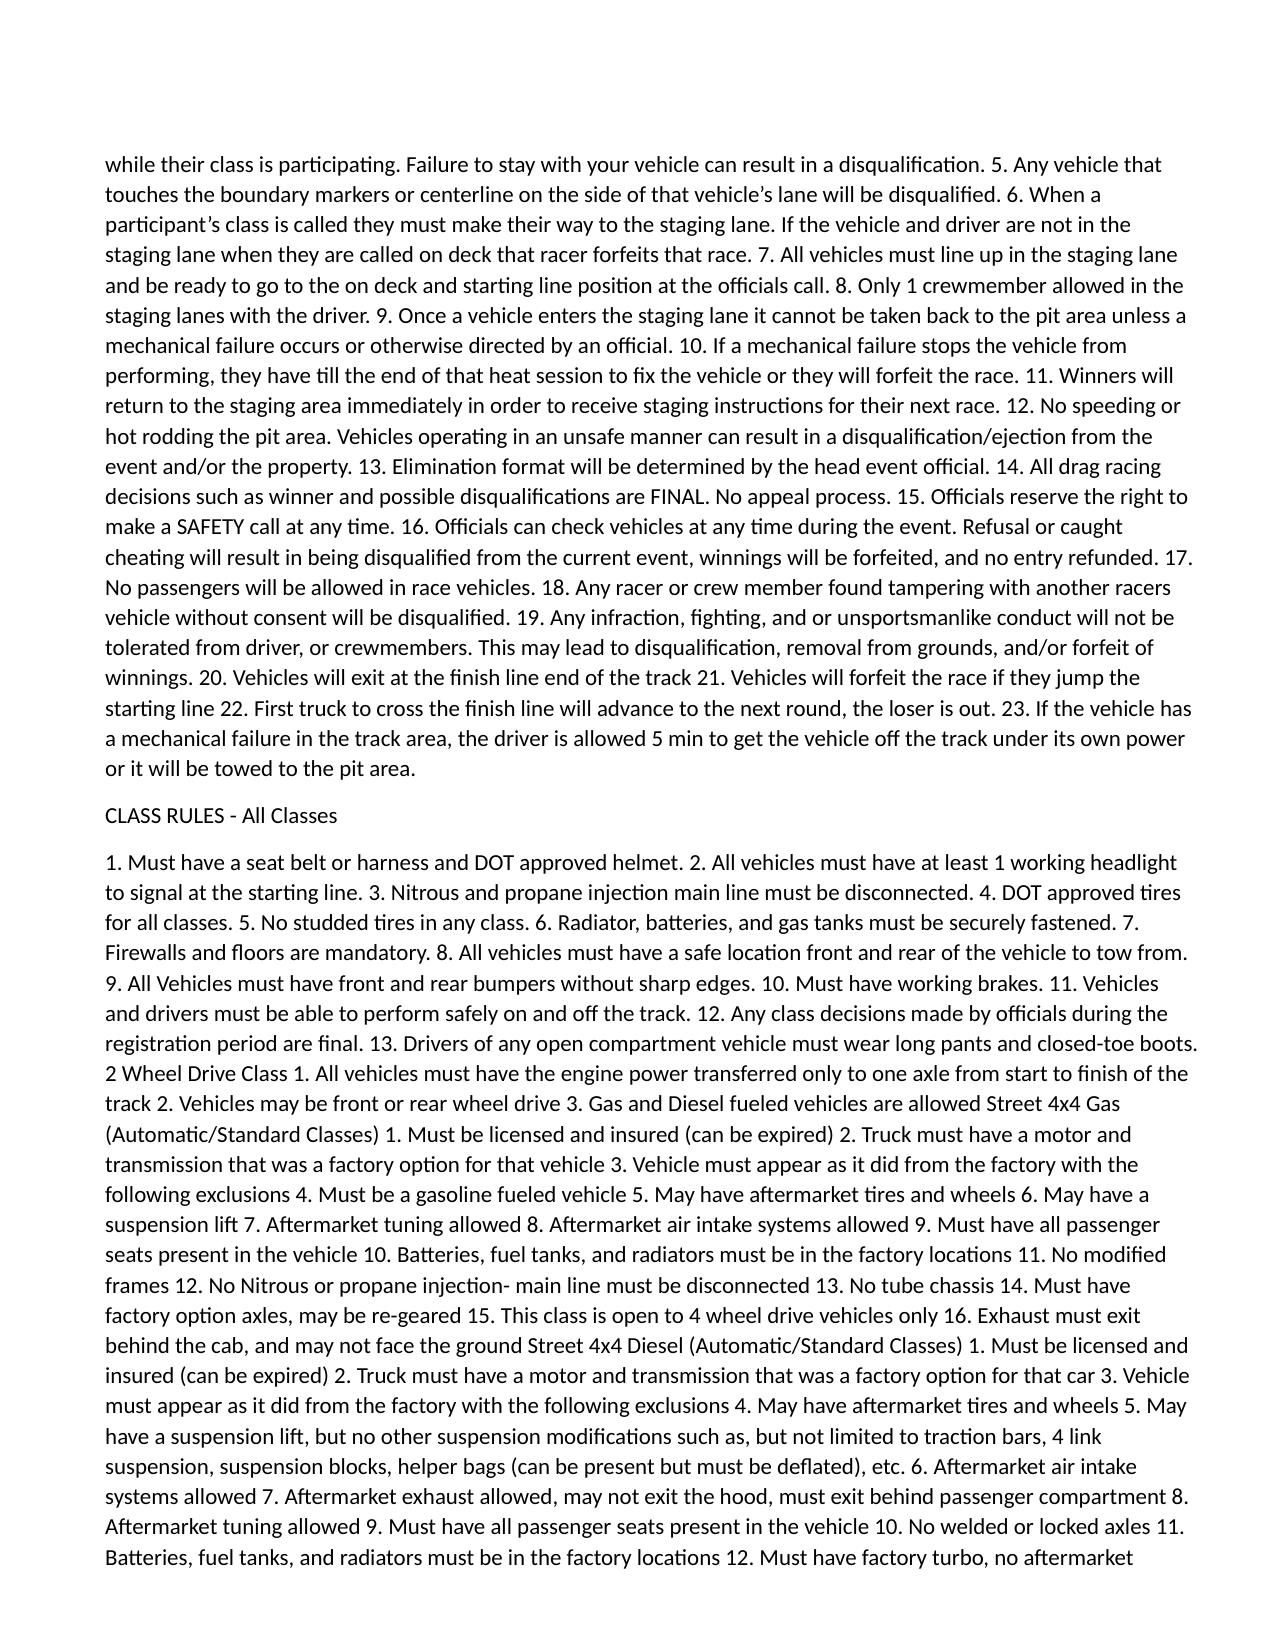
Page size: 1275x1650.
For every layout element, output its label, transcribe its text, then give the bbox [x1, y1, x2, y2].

text CLASS RULES - All Classes [105, 801, 1200, 829]
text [105, 848, 1200, 1571]
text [105, 150, 1200, 782]
